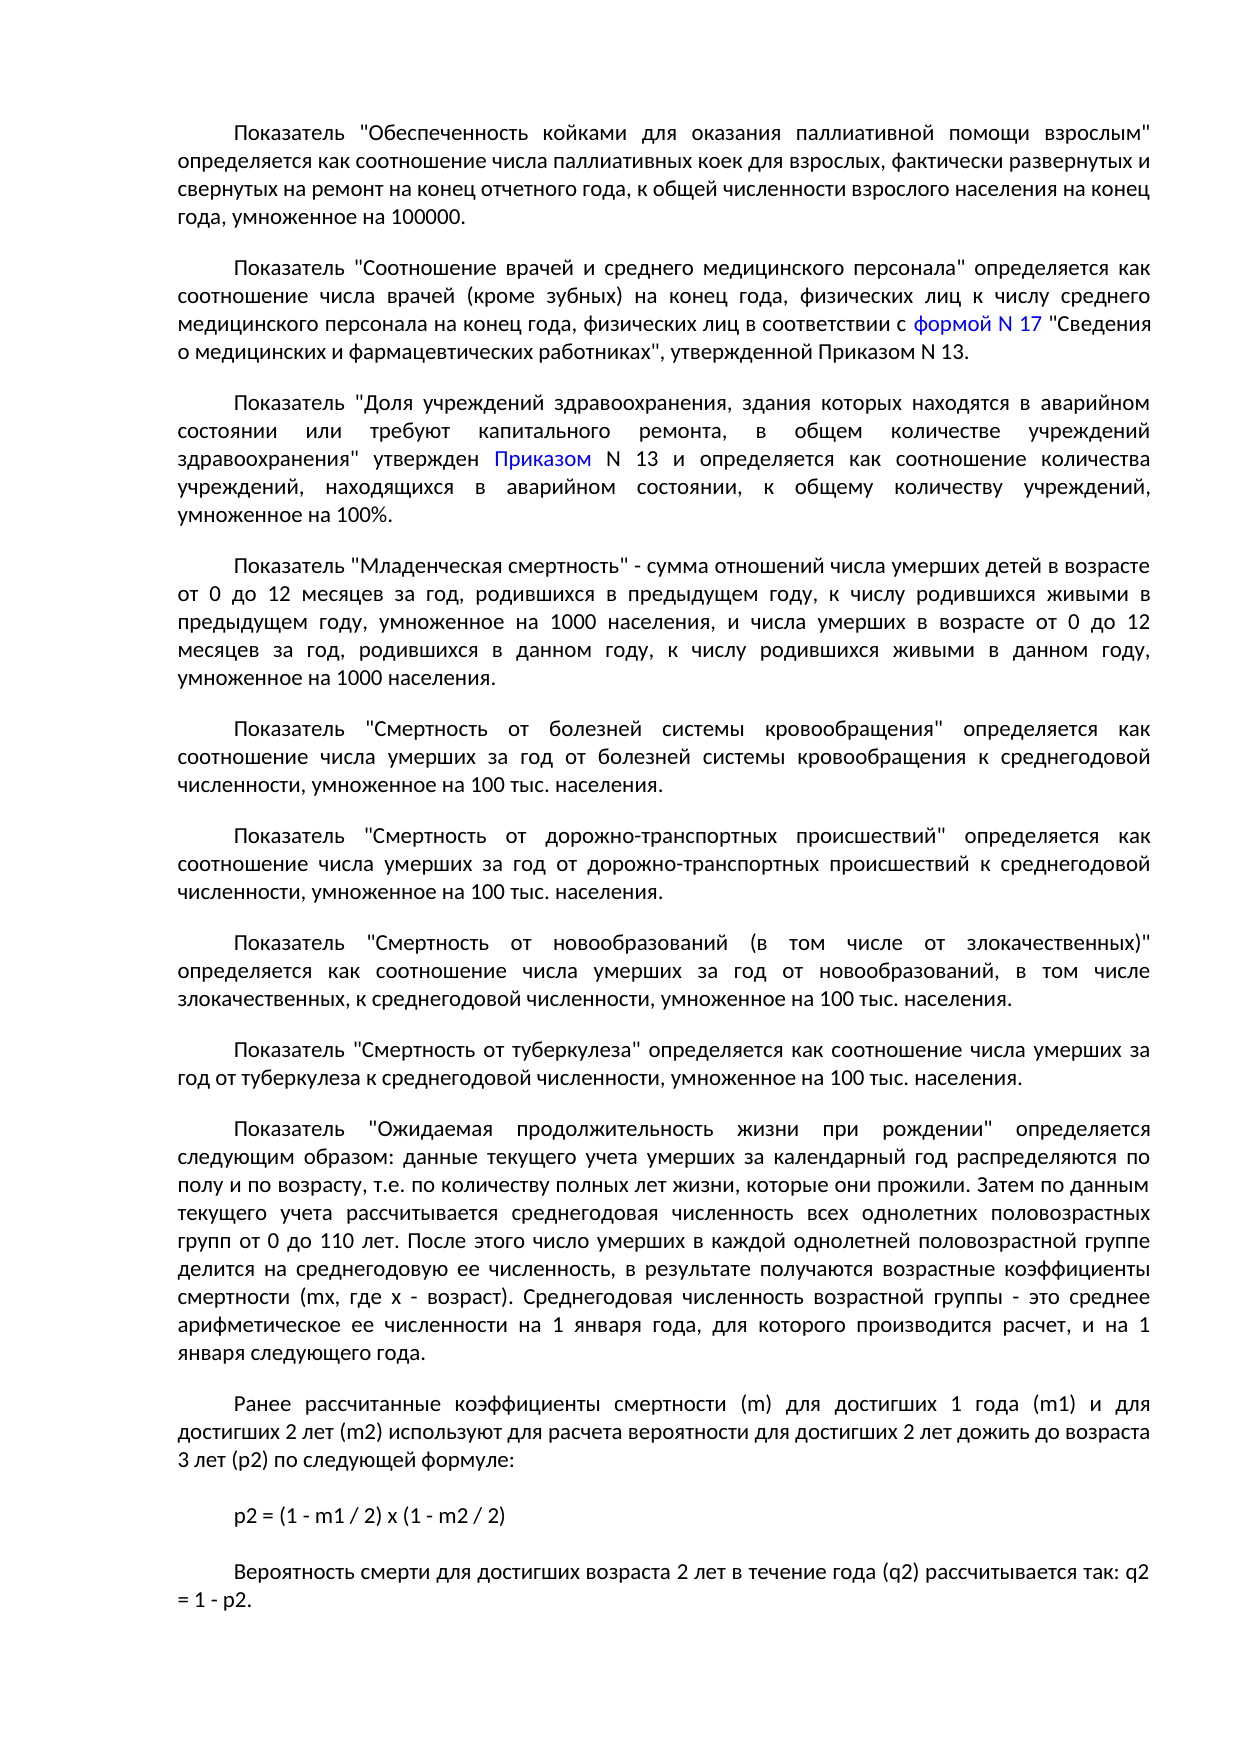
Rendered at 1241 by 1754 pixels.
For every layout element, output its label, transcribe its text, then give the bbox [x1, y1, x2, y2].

text Показатель "Обеспеченность койками для оказания паллиативной помощи взрослым" определяется как соотношение числа паллиативных коек для взрослых, фактически развернутых и свернутых на ремонт на конец отчетного года, к общей численности взрослого населения на конец года, умноженное на 100000. [177, 118, 1152, 230]
text p2 = (1 - m1 / 2) x (1 - m2 / 2) [177, 1501, 1152, 1529]
text Показатель "Смертность от болезней системы кровообращения" определяется как соотношение числа умерших за год от болезней системы кровообращения к среднегодовой численности, умноженное на 100 тыс. населения. [177, 714, 1152, 798]
text Ранее рассчитанные коэффициенты смертности (m) для достигших 1 года (m1) и для достигших 2 лет (m2) используют для расчета вероятности для достигших 2 лет дожить до возраста 3 лет (p2) по следующей формуле: [177, 1389, 1152, 1473]
text Показатель "Ожидаемая продолжительность жизни при рождении" определяется следующим образом: данные текущего учета умерших за календарный год распределяются по полу и по возрасту, т.е. по количеству полных лет жизни, которые они прожили. Затем по данным текущего учета рассчитывается среднегодовая численность всех однолетних половозрастных групп от 0 до 110 лет. После этого число умерших в каждой однолетней половозрастной группе делится на среднегодовую ее численность, в результате получаются возрастные коэффициенты смертности (mx, где x - возраст). Среднегодовая численность возрастной группы - это среднее арифметическое ее численности на 1 января года, для которого производится расчет, и на 1 января следующего года. [177, 1114, 1152, 1366]
text Показатель "Младенческая смертность" - сумма отношений числа умерших детей в возрасте от 0 до 12 месяцев за год, родившихся в предыдущем году, к числу родившихся живыми в предыдущем году, умноженное на 1000 населения, и числа умерших в возрасте от 0 до 12 месяцев за год, родившихся в данном году, к числу родившихся живыми в данном году, умноженное на 1000 населения. [177, 551, 1152, 691]
text Показатель "Смертность от дорожно-транспортных происшествий" определяется как соотношение числа умерших за год от дорожно-транспортных происшествий к среднегодовой численности, умноженное на 100 тыс. населения. [177, 821, 1152, 905]
text Вероятность смерти для достигших возраста 2 лет в течение года (q2) рассчитывается так: q2 = 1 - p2. [177, 1557, 1152, 1613]
text Показатель "Доля учреждений здравоохранения, здания которых находятся в аварийном состоянии или требуют капитального ремонта, в общем количестве учреждений здравоохранения" утвержден Приказом N 13 и определяется как соотношение количества учреждений, находящихся в аварийном состоянии, к общему количеству учреждений, умноженное на 100%. [177, 388, 1152, 528]
text Показатель "Соотношение врачей и среднего медицинского персонала" определяется как соотношение числа врачей (кроме зубных) на конец года, физических лиц к числу среднего медицинского персонала на конец года, физических лиц в соответствии с формой N 17 "Сведения о медицинских и фармацевтических работниках", утвержденной Приказом N 13. [177, 253, 1152, 365]
text Показатель "Смертность от туберкулеза" определяется как соотношение числа умерших за год от туберкулеза к среднегодовой численности, умноженное на 100 тыс. населения. [177, 1035, 1152, 1091]
text Показатель "Смертность от новообразований (в том числе от злокачественных)" определяется как соотношение числа умерших за год от новообразований, в том числе злокачественных, к среднегодовой численности, умноженное на 100 тыс. населения. [177, 928, 1152, 1012]
